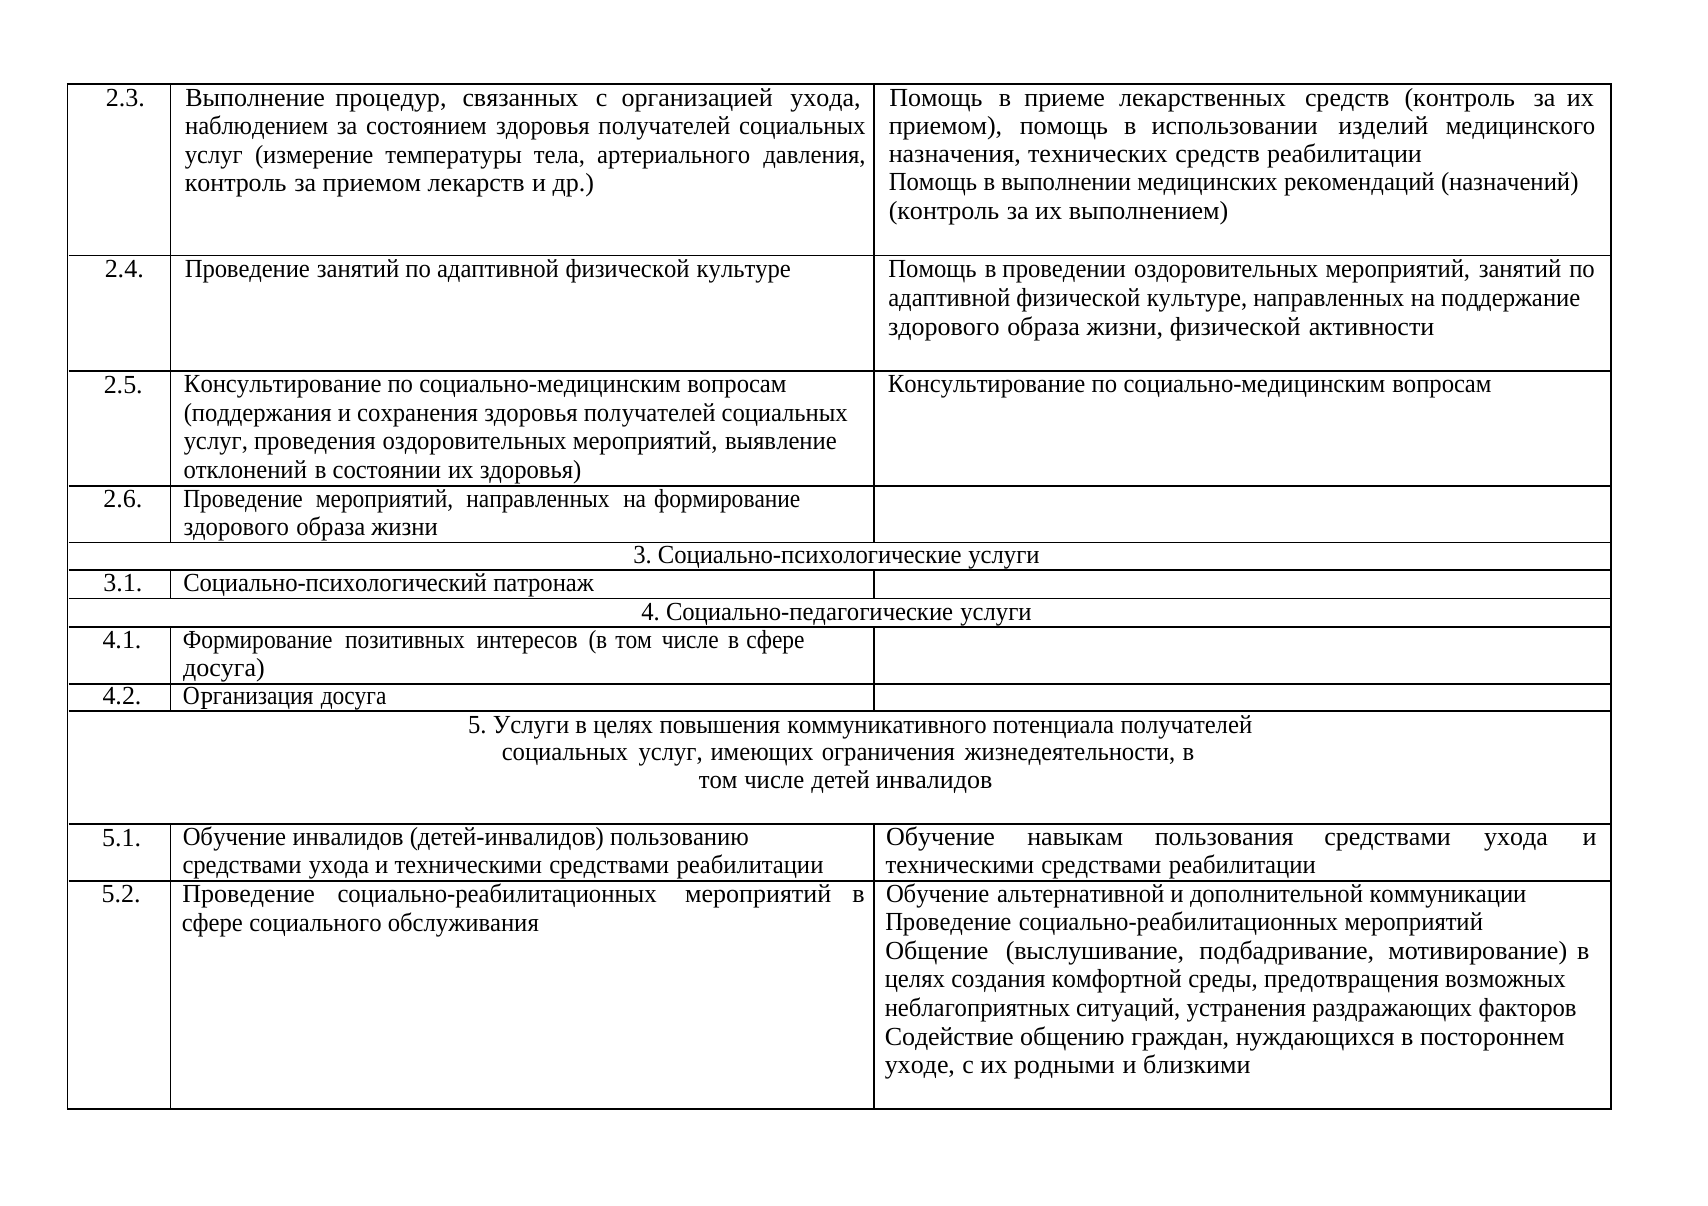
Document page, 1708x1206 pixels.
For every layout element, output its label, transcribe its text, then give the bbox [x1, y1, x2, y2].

table_cell Обучение инвалидов (детей-инвалидов) пользованию средствами ухода и техническими средствами реабилитации [171, 825, 873, 880]
table_header Выполнение процедур, связанных с организацией ухода, наблюдением за состоянием здоровья получателей coциaльных услуг (измерение температуры тела, артериального давления, контроль за приемом лекарств и др.) [171, 85, 873, 255]
table_cell 4. Социально-педагогические услуги [68, 599, 1610, 626]
table_header Помощь в приеме лекарственных средств (контроль за их приемом), помощь в использовании изделий медицинского назначения, технических средств реабилитации Помощь в выполнении медицинских рекомендаций (назначений) (контроль за их выполнением) [875, 85, 1610, 255]
table_cell ОРганизация досуга [171, 685, 873, 710]
table_cell Консультирование по социально-медицинским вопросам (поддержания и сохранения здоровья получателей социальных услуг, проведения оздоровительных мероприятий, выявление отклонений в состоянии их здоровья) [171, 372, 873, 485]
table_cell 2.6. [68, 486, 170, 542]
table_cell 5.1. [68, 824, 170, 880]
table_cell Формирование позитивных интересов (в том числе в сфере досуга) [171, 628, 873, 683]
table_cell [875, 487, 1610, 542]
table_cell 3. Социально-психологические услуги [68, 543, 1610, 569]
table_cell 2.4. [68, 256, 170, 370]
table_cell [875, 628, 1610, 683]
table_cell 4.1. [68, 627, 170, 683]
table_cell [875, 685, 1610, 710]
table_cell Обучение альтернативной и дополнительной коммуникации Проведение социально-реабилитационных мероприятий Общение (выслушивание, подбадривание, мотивирование) в целях создания комфортной среды, предотвращения возможных неблагоприятных ситуаций, устранения раздражающих факторов Содействие общению граждан, нуждающихся в постороннем уходе, с их родными и близкими [875, 882, 1610, 1108]
table_header 2.3. [68, 85, 170, 255]
table_cell Проведение занятий по адаптивной физической культуре [171, 256, 873, 370]
table_cell Проведение мероприятий, направленных на формирование здорового образа жизни [171, 487, 873, 542]
table_cell [875, 571, 1610, 598]
table_cell Социально-психологический патронаж [171, 571, 873, 598]
table_cell 5. Услуги в целях повышения коммуникативного потенциала получателей социальных услуг, имеющих ограничения жизнедеятельности, в том числе детей инвалидов [68, 711, 1610, 823]
table_cell Помощь в проведении оздоровительных мероприятий, занятий по адаптивной физической культуре, направленных на поддержание здорового образа жизни, физической активности [875, 256, 1610, 370]
table_cell 5.2. [68, 881, 170, 1108]
table_cell Консультирование по социально-медицинским вопросам [875, 372, 1610, 485]
table_cell Проведение социально-реабилитационных мероприятий в сфере социального обслуживания [171, 882, 873, 1108]
table_cell 4.2. [68, 684, 170, 710]
table_cell 3.1. [68, 570, 170, 598]
table_cell 2.5. [68, 371, 170, 485]
table_cell Обучение навыкам пользования средствами ухода и техническими средствами реабилитации [875, 825, 1610, 880]
